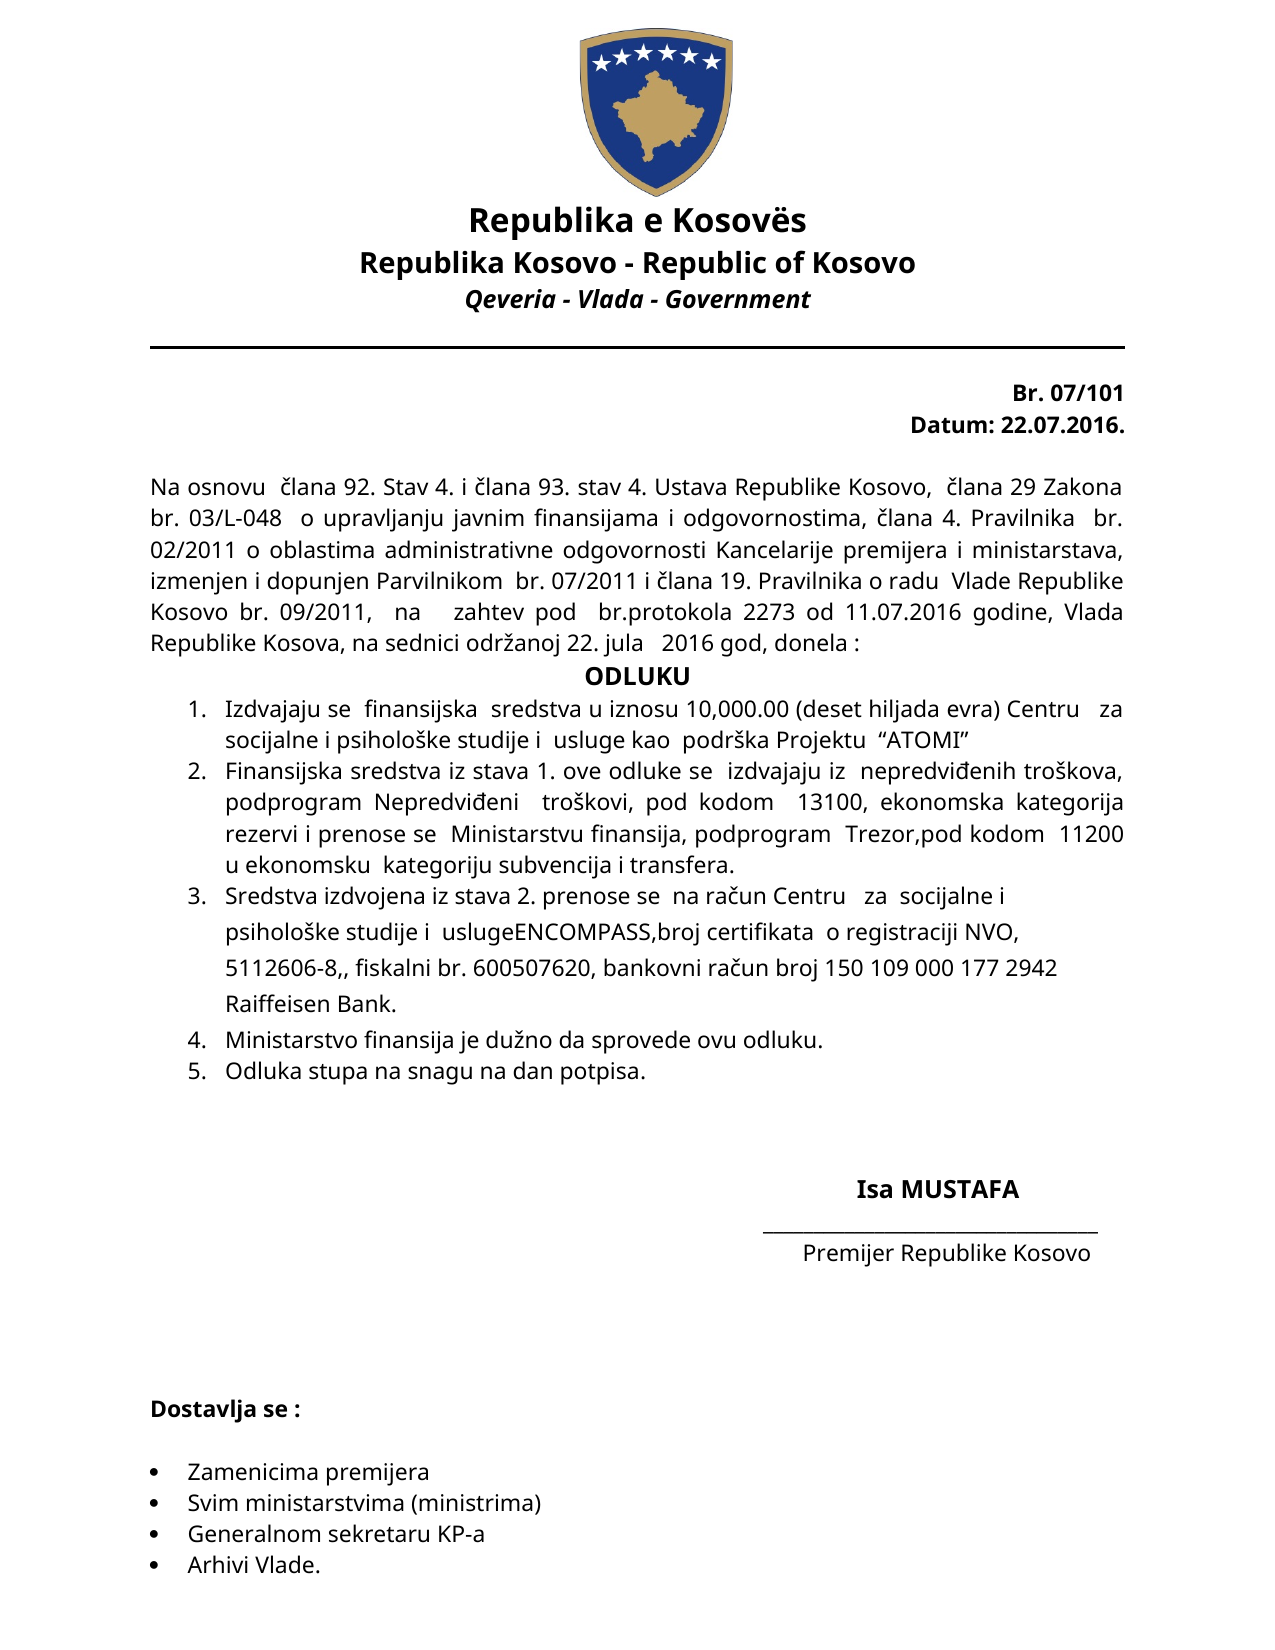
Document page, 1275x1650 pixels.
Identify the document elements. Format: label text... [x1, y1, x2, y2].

text Republika Kosovo - Republic of Kosovo [150, 242, 1125, 282]
text ODLUKU [150, 658, 1125, 693]
list Generalnom sekretaru KP-a [150, 1518, 1125, 1549]
list Zamenicima premijera [150, 1456, 1125, 1487]
text Qeveria - Vlada - Government [150, 282, 1125, 316]
list Svim ministarstvima (ministrima) [150, 1487, 1125, 1518]
text Republika e Kosovës [150, 197, 1125, 242]
list Izdvajaju se finansijska sredstva u iznosu 10,000.00 (deset hiljada evra) Centru za socijalne i psihološke studije i usluge kao podrška Projektu “ATOMI” [187, 693, 1125, 755]
list Odluka stupa na snagu na dan potpisa. [187, 1055, 1125, 1086]
text _________________________________ [150, 1206, 1125, 1237]
list Finansijska sredstva iz stava 1. ove odluke se izdvajaju iz nepredviđenih troškova, podprogram Nepredviđeni troškovi, pod kodom 13100, ekonomska kategorija rezervi i prenose se Ministarstvu finansija, podprogram Trezor,pod kodom 11200 u ekonomsku kategoriju subvencija i transfera. [187, 755, 1125, 880]
text Isa MUSTAFA [150, 1172, 1125, 1206]
text Na osnovu člana 92. Stav 4. i člana 93. stav 4. Ustava Republike Kosovo, člana 29 Zakona br. 03/L-048 o upravljanju javnim finansijama i odgovornostima, člana 4. Pravilnika br. 02/2011 o oblastima administrativne odgovornosti Kancelarije premijera i ministarstava, izmenjen i dopunjen Parvilnikom br. 07/2011 i člana 19. Pravilnika o radu Vlade Republike Kosovo br. 09/2011, na zahtev pod br.protokola 2273 od 11.07.2016 godine, Vlada Republike Kosova, na sednici održanoj 22. jula 2016 god, donela : [150, 471, 1125, 658]
text Datum: 22.07.2016. [750, 408, 1125, 440]
text Premijer Republike Kosovo [769, 1237, 1125, 1268]
text Br. 07/101 [825, 377, 1125, 408]
text Dostavlja se : [150, 1393, 1125, 1424]
picture [579, 28, 733, 197]
list Sredstva izdvojena iz stava 2. prenose se na račun Centru za socijalne i psihološke studije i uslugeENCOMPASS,broj certifikata o registraciji NVO, 5112606-8,, fiskalni br. 600507620, bankovni račun broj 150 109 000 177 2942 Raiffeisen Bank. [187, 880, 1125, 1019]
list Arhivi Vlade. [150, 1549, 1125, 1581]
list Ministarstvo finansija je dužno da sprovede ovu odluku. [187, 1024, 1125, 1055]
